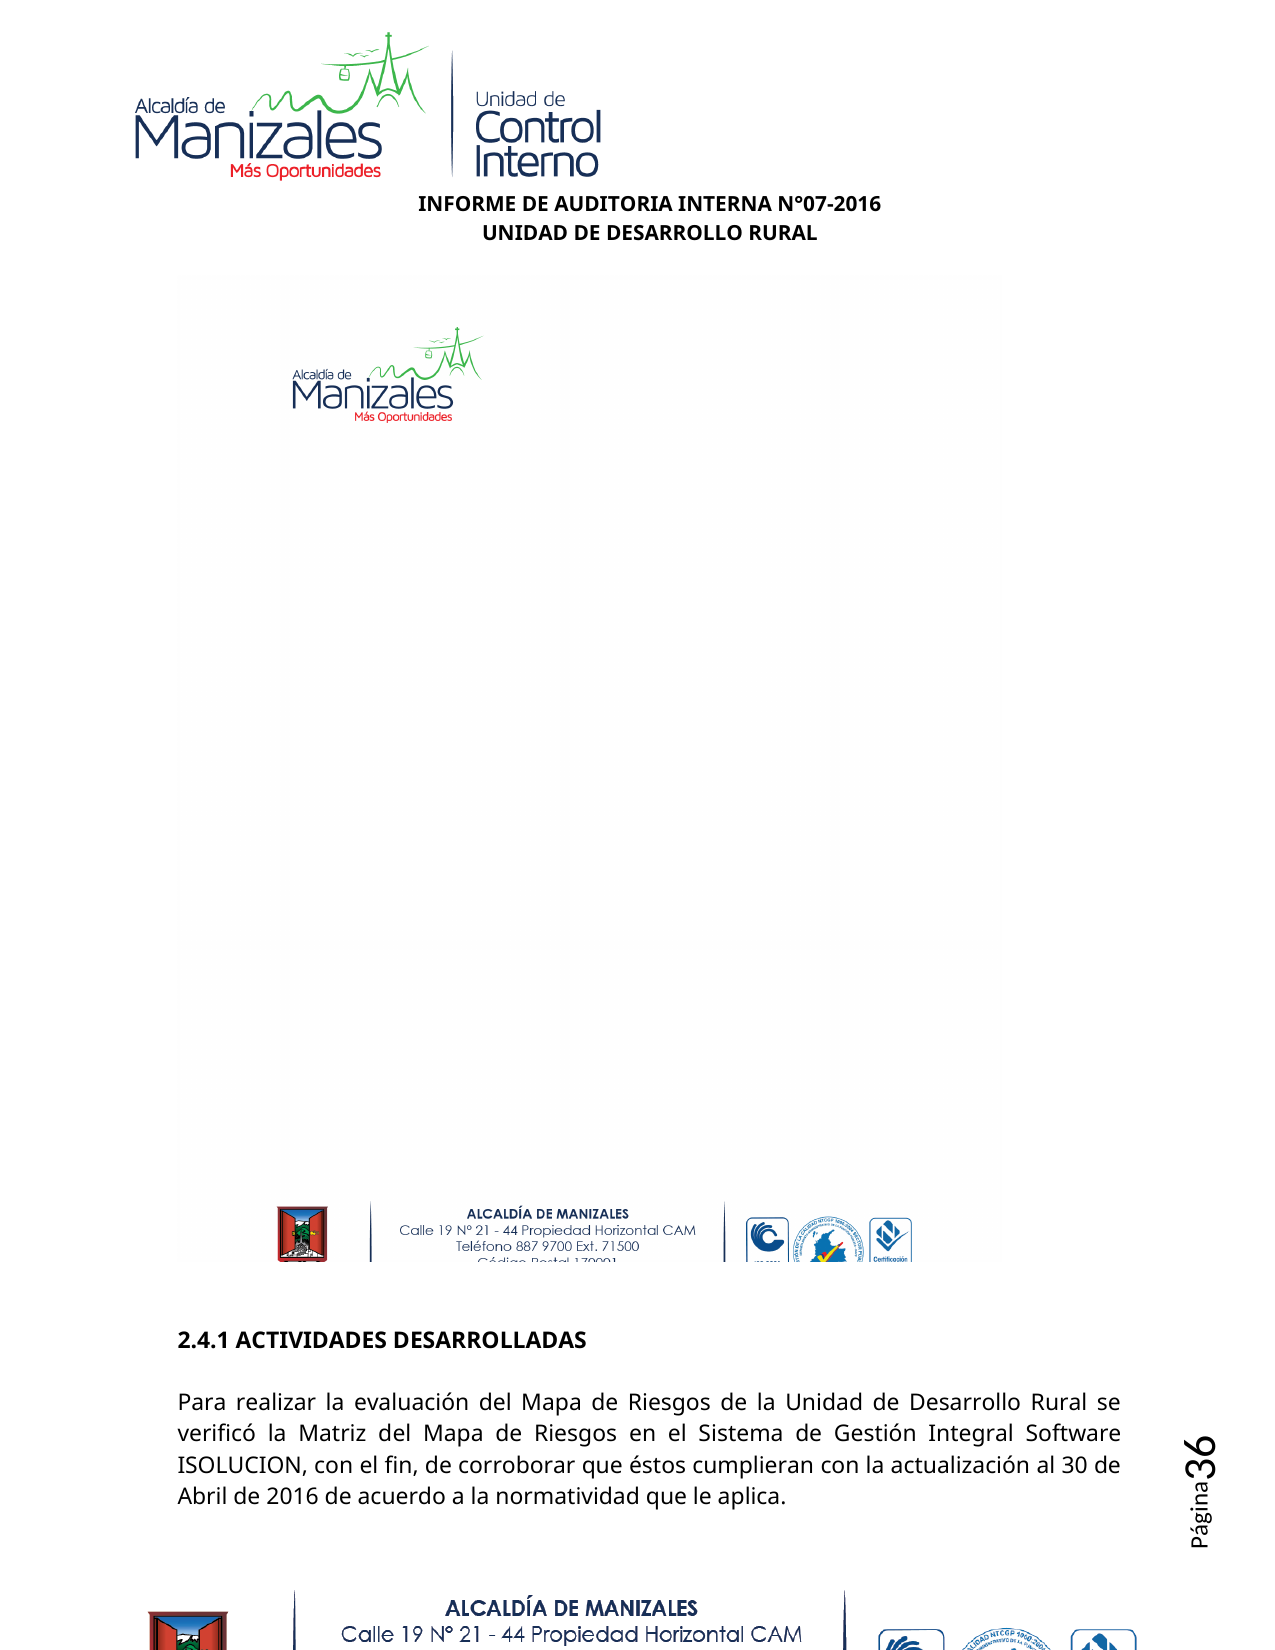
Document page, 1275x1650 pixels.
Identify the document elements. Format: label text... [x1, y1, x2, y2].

picture [0, 0, 1227, 1293]
text Para realizar la evaluación del Mapa de Riesgos de la Unidad de Desarrollo Rural se verificó la Matriz del Mapa de Riesgos en el Sistema de Gestión Integral Software ISOLUCION, con el fin, de corroborar que éstos cumplieran con la actualización al 30 de Abril de 2016 de acuerdo a la normatividad que le aplica. [177, 1386, 1122, 1511]
text 2.4.1 ACTIVIDADES DESARROLLADAS [177, 1323, 1122, 1355]
picture [0, 1579, 1275, 1650]
